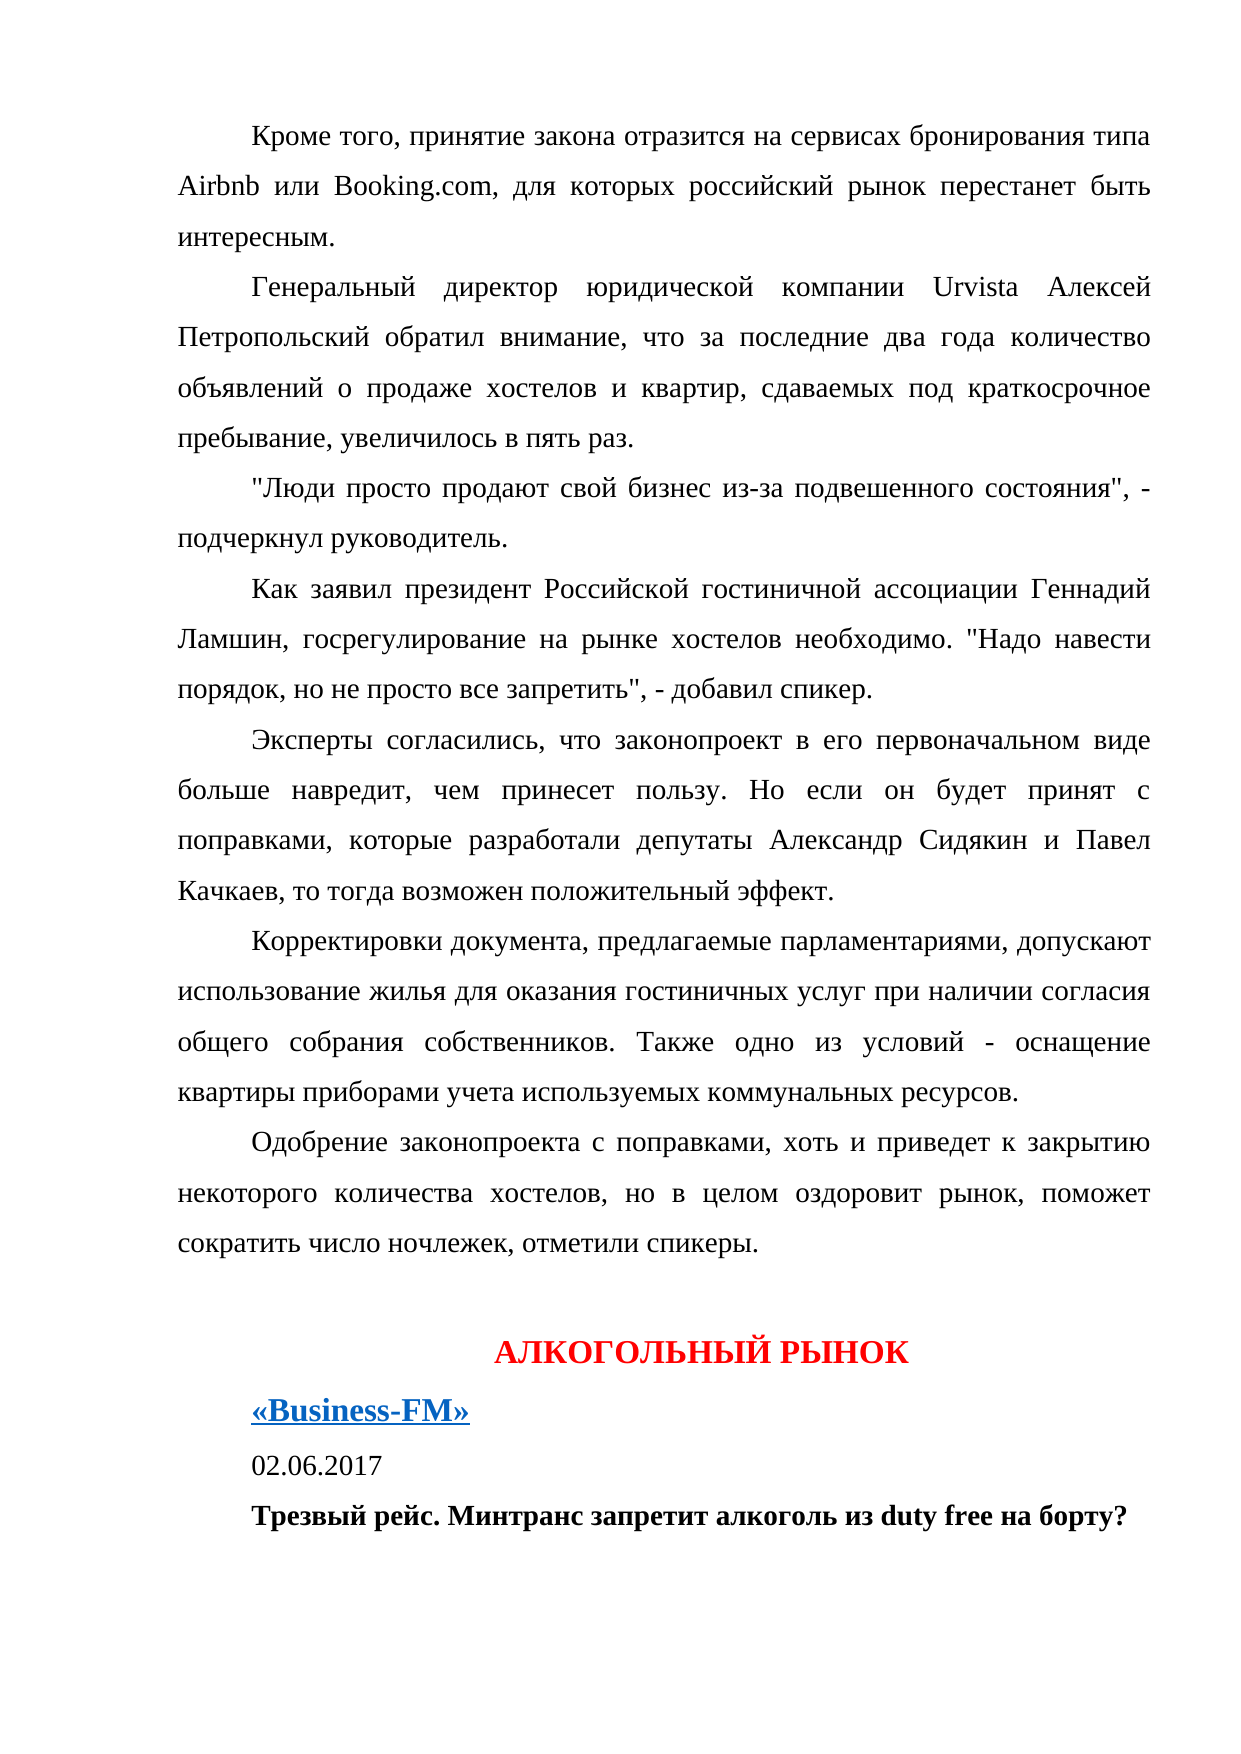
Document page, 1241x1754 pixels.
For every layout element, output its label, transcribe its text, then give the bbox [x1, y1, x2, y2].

text Трезвый рейс. Минтранс запретит алкоголь из duty free на борту? [177, 1498, 1152, 1532]
text АЛКОГОЛЬНЫЙ РЫНОК [177, 1333, 1152, 1371]
text Эксперты согласились, что законопроект в его первоначальном виде больше навредит, чем принесет пользу. Но если он будет принят с поправками, которые разработали депутаты Александр Сидякин и Павел Качкаев, то тогда возможен положительный эффект. [177, 722, 1152, 906]
text Как заявил президент Российской гостиничной ассоциации Геннадий Ламшин, госрегулирование на рынке хостелов необходимо. "Надо навести порядок, но не просто все запретить", - добавил спикер. [177, 571, 1152, 705]
text Кроме того, принятие закона отразится на сервисах бронирования типа Airbnb или Booking.com, для которых российский рынок перестанет быть интересным. [177, 118, 1152, 252]
text Одобрение законопроекта с поправками, хоть и приведет к закрытию некоторого количества хостелов, но в целом оздоровит рынок, поможет сократить число ночлежек, отметили спикеры. [177, 1124, 1152, 1258]
text «Business-FM» [177, 1390, 1152, 1429]
text "Люди просто продают свой бизнес из-за подвешенного состояния", - подчеркнул руководитель. [177, 470, 1152, 554]
text 02.06.2017 [177, 1448, 1152, 1481]
text Корректировки документа, предлагаемые парламентариями, допускают использование жилья для оказания гостиничных услуг при наличии согласия общего собрания собственников. Также одно из условий - оснащение квартиры приборами учета используемых коммунальных ресурсов. [177, 923, 1152, 1108]
text Генеральный директор юридической компании Urvista Алексей Петропольский обратил внимание, что за последние два года количество объявлений о продаже хостелов и квартир, сдаваемых под краткосрочное пребывание, увеличилось в пять раз. [177, 269, 1152, 453]
